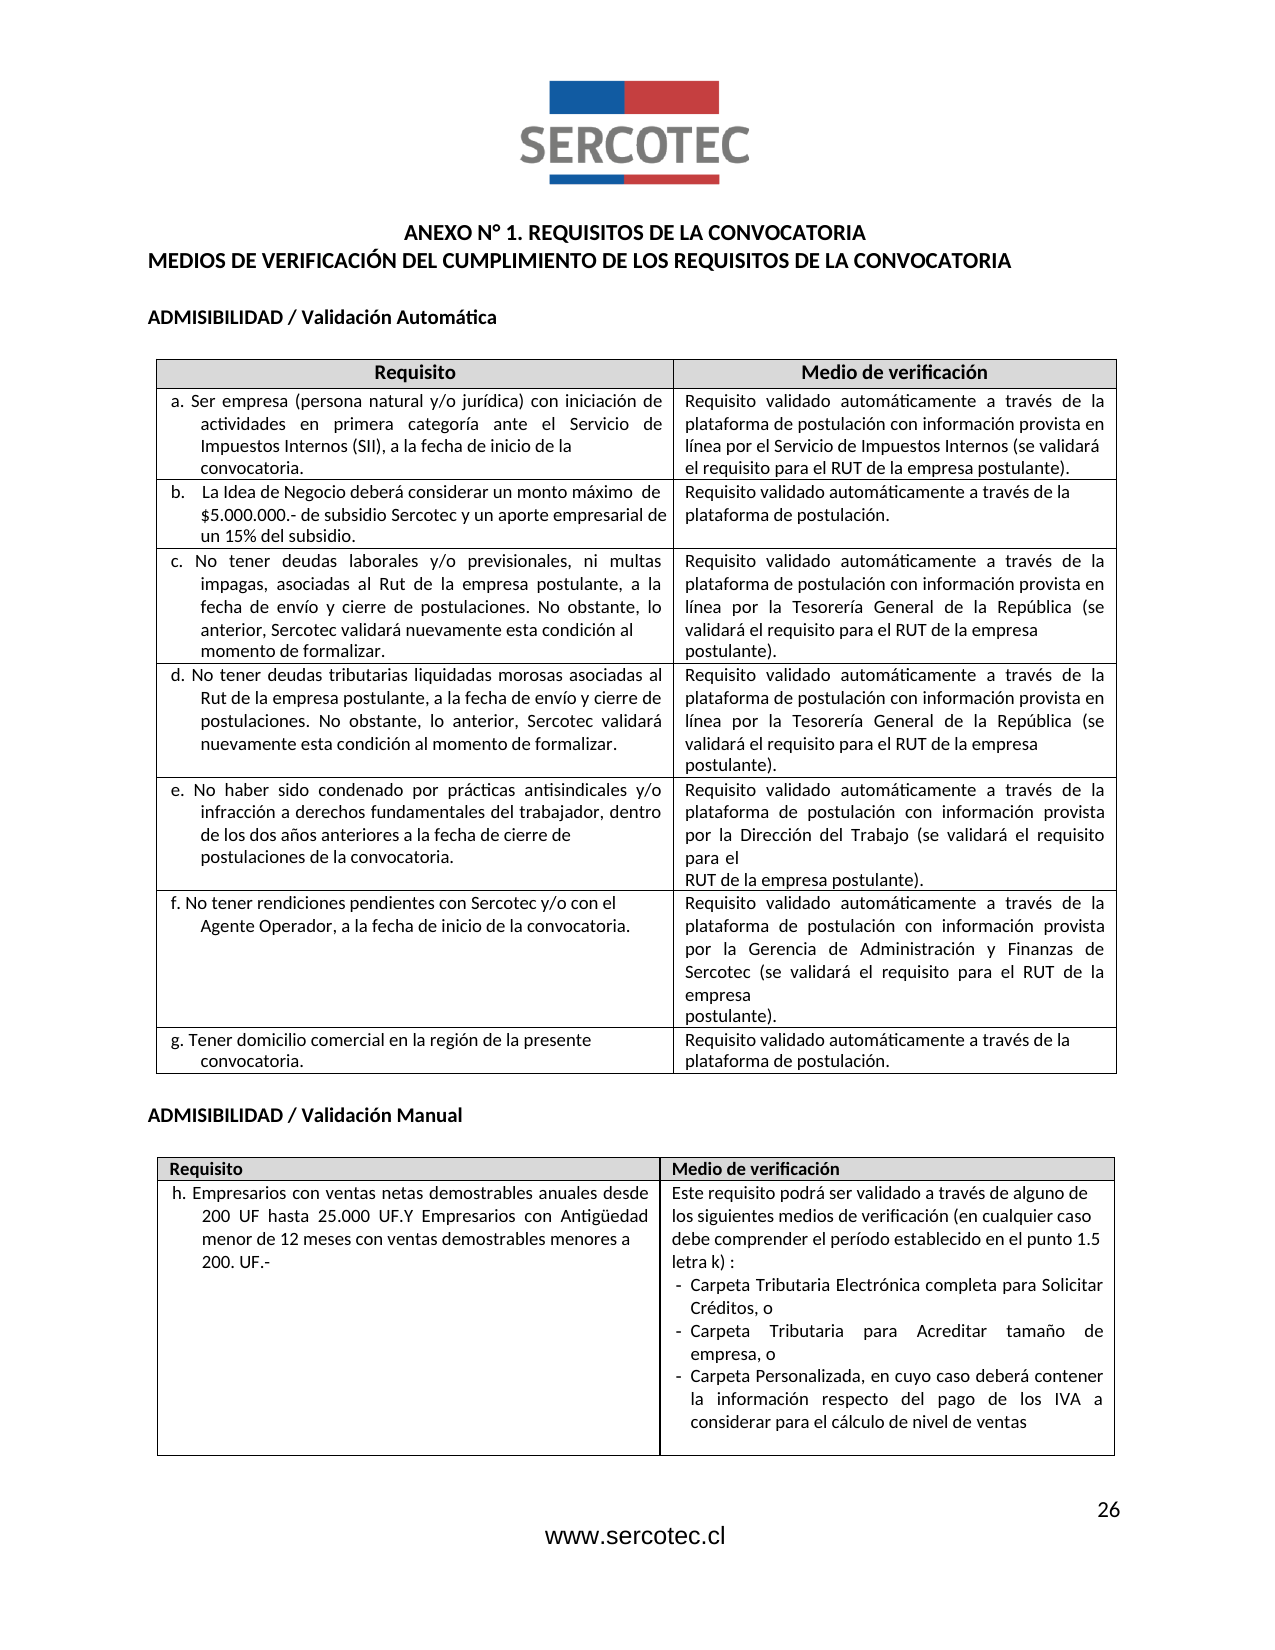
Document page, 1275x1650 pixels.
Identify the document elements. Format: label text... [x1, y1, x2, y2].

table_cell Requisito validado automáticamente a través de la plataforma de postulación. [674, 1028, 1116, 1072]
table_cell Requisito validado automáticamente a través de la plataforma de postulación. [674, 480, 1116, 548]
table_cell Este requisito podrá ser validado a través de alguno de los siguientes medios de verificación (en cualquier caso debe comprender el período establecido en el punto 1.5 letra k) : Carpeta Tributaria Electrónica completa para Solicitar Créditos, o Carpeta Tributaria para Acreditar tamaño de empresa, o Carpeta Personalizada, en cuyo caso deberá contener la información respecto del pago de los IVA a considerar para el cálculo de nivel de ventas [661, 1181, 1114, 1455]
table_cell g. Tener domicilio comercial en la región de la presente convocatoria. [157, 1028, 673, 1072]
picture [519, 80, 750, 185]
table_header Requisito [158, 1158, 659, 1180]
table_cell Requisito validado automáticamente a través de la plataforma de postulación con información provista en línea por el Servicio de Impuestos Internos (se validará el requisito para el RUT de la empresa postulante). [674, 389, 1116, 479]
text ADMISIBILIDAD / Validación Manual [148, 1103, 1135, 1128]
table_cell h. Empresarios con ventas netas demostrables anuales desde 200 UF hasta 25.000 UF.Y Empresarios con Antigüedad menor de 12 meses con ventas demostrables menores a 200. UF.- [158, 1181, 659, 1455]
table_cell c. No tener deudas laborales y/o previsionales, ni multas impagas, asociadas al Rut de la empresa postulante, a la fecha de envío y cierre de postulaciones. No obstante, lo anterior, Sercotec validará nuevamente esta condición al momento de formalizar. [157, 549, 673, 662]
subtitle ANEXO N° 1. REQUISITOS DE LA CONVOCATORIA [148, 218, 1122, 246]
table_cell Requisito validado automáticamente a través de la plataforma de postulación con información provista por la Gerencia de Administración y Finanzas de Sercotec (se validará el requisito para el RUT de la empresa postulante). [674, 891, 1116, 1027]
table_cell d. No tener deudas tributarias liquidadas morosas asociadas al Rut de la empresa postulante, a la fecha de envío y cierre de postulaciones. No obstante, lo anterior, Sercotec validará nuevamente esta condición al momento de formalizar. [157, 664, 673, 777]
table_header Requisito [157, 360, 673, 388]
table_cell Requisito validado automáticamente a través de la plataforma de postulación con información provista en línea por la Tesorería General de la República (se validará el requisito para el RUT de la empresa postulante). [674, 549, 1116, 662]
table_cell Requisito validado automáticamente a través de la plataforma de postulación con información provista por la Dirección del Trabajo (se validará el requisito para el RUT de la empresa postulante). [674, 778, 1116, 890]
table_header Medio de verificación [674, 360, 1116, 388]
text MEDIOS DE VERIFICACIÓN DEL CUMPLIMIENTO DE LOS REQUISITOS DE LA CONVOCATORIA [148, 246, 1135, 274]
table_header Medio de verificación [661, 1158, 1114, 1180]
text ADMISIBILIDAD / Validación Automática [148, 304, 1135, 329]
table_cell b. La Idea de Negocio deberá considerar un monto máximo de $5.000.000.- de subsidio Sercotec y un aporte empresarial de un 15% del subsidio. [157, 480, 673, 548]
table_cell Requisito validado automáticamente a través de la plataforma de postulación con información provista en línea por la Tesorería General de la República (se validará el requisito para el RUT de la empresa postulante). [674, 664, 1116, 777]
table_cell f. No tener rendiciones pendientes con Sercotec y/o con el Agente Operador, a la fecha de inicio de la convocatoria. [157, 891, 673, 1027]
table_cell e. No haber sido condenado por prácticas antisindicales y/o infracción a derechos fundamentales del trabajador, dentro de los dos años anteriores a la fecha de cierre de postulaciones de la convocatoria. [157, 778, 673, 890]
table_cell a. Ser empresa (persona natural y/o jurídica) con iniciación de actividades en primera categoría ante el Servicio de Impuestos Internos (SII), a la fecha de inicio de la convocatoria. [157, 389, 673, 479]
